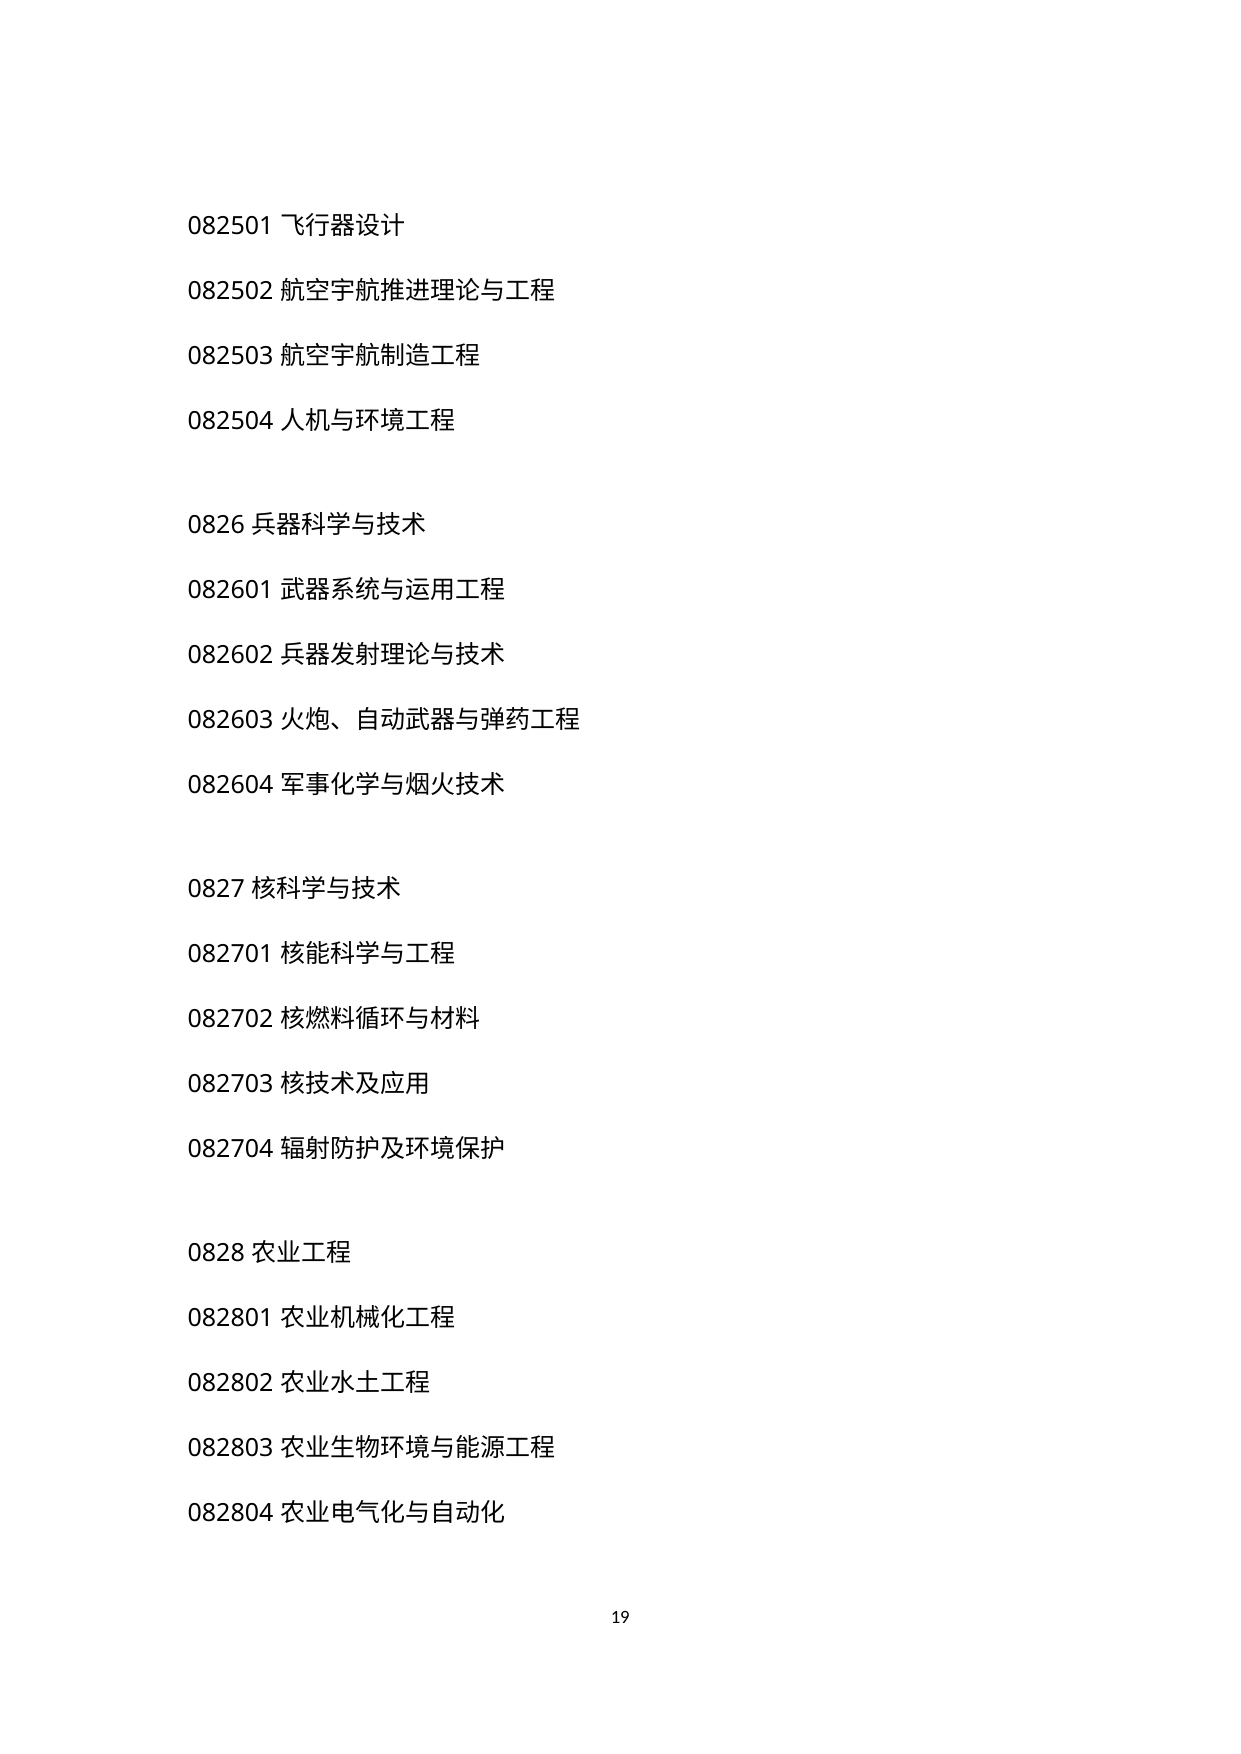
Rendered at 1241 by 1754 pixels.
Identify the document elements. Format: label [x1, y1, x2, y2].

table_header [188, 162, 1053, 1582]
